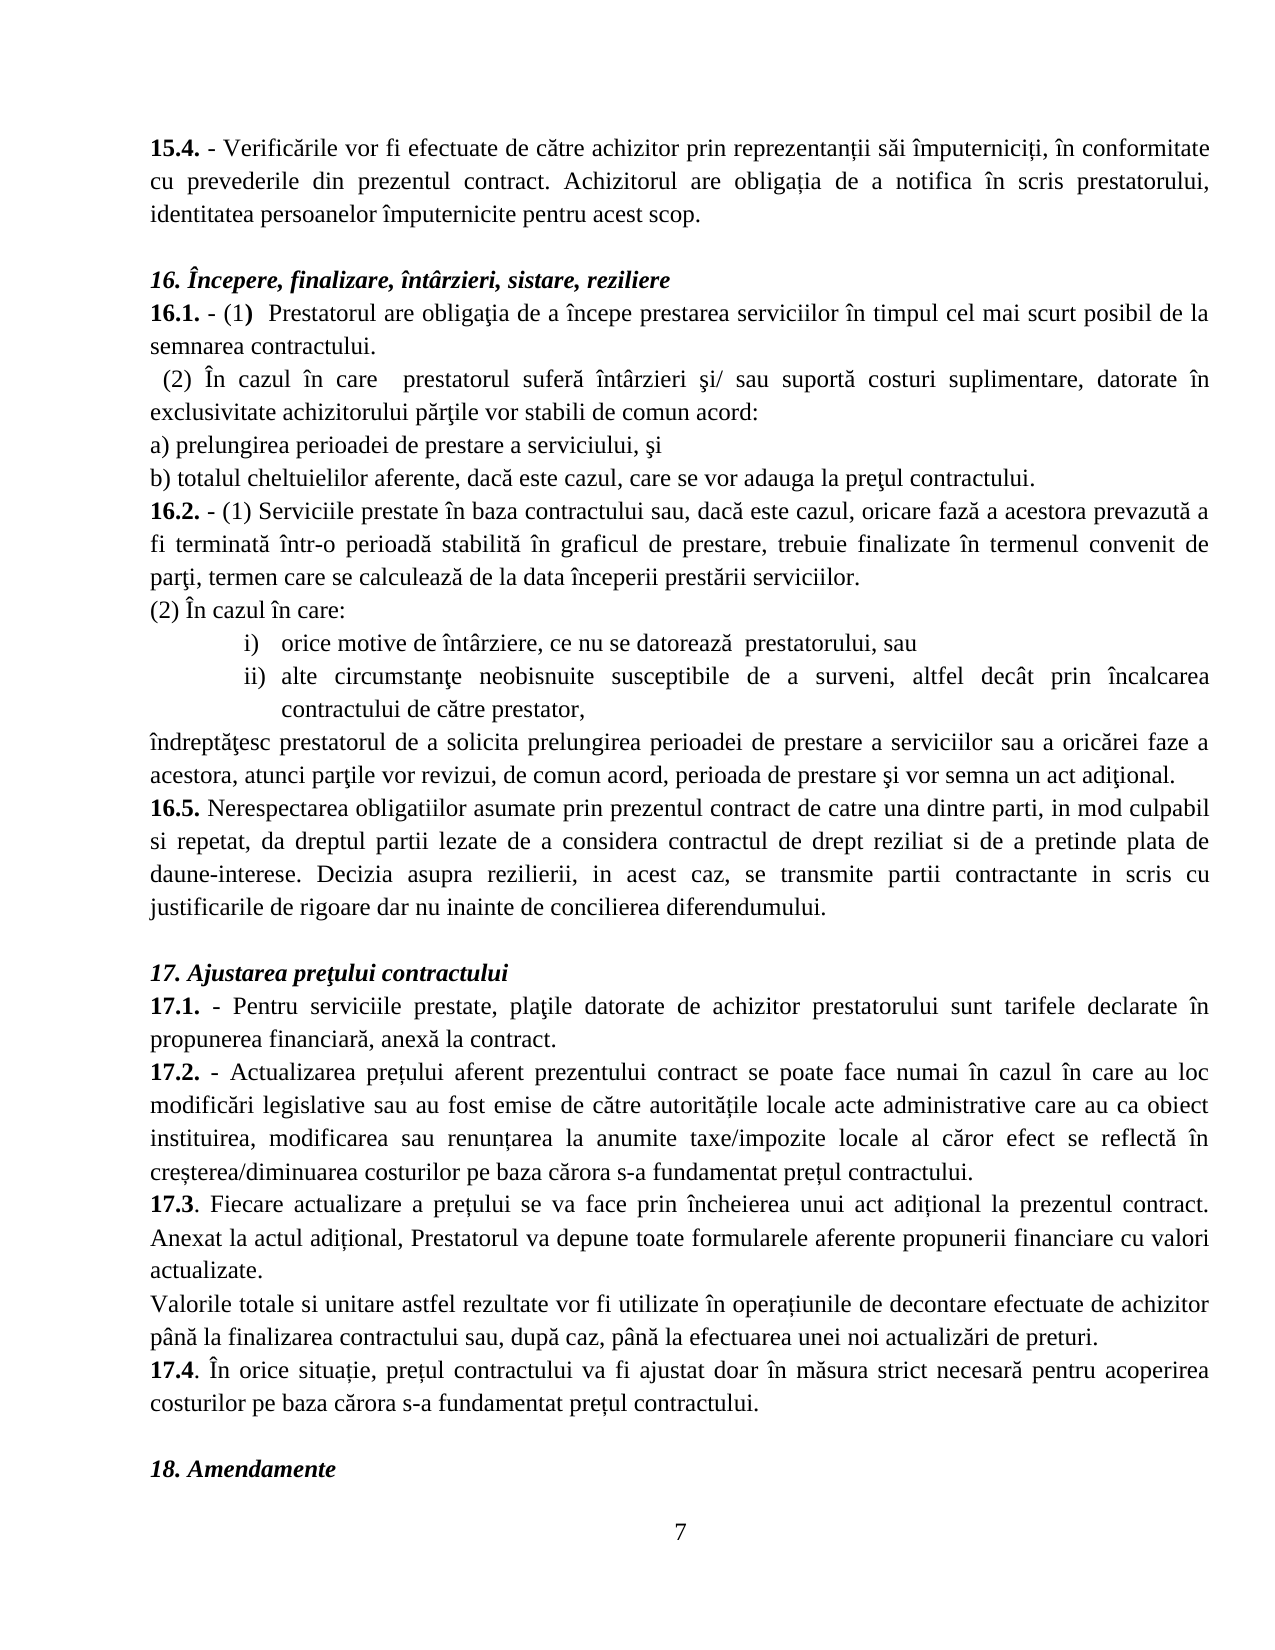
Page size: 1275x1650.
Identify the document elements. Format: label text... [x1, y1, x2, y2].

list orice motive de întârziere, ce nu se datorează prestatorului, sau [244, 628, 1211, 657]
text îndreptăţesc prestatorul de a solicita prelungirea perioadei de prestare a serviciilor sau a oricărei faze a acestora, atunci parţile vor revizui, de comun acord, perioada de prestare şi vor semna un act adiţional. [150, 727, 1211, 789]
text (2) În cazul în care: [150, 595, 1211, 624]
list a) prelungirea perioadei de prestare a serviciului, şi [150, 430, 1211, 459]
text 16.5. Nerespectarea obligatiilor asumate prin prezentul contract de catre una dintre parti, in mod culpabil si repetat, da dreptul partii lezate de a considera contractul de drept reziliat si de a pretinde plata de daune-interese. Decizia asupra rezilierii, in acest caz, se transmite partii contractante in scris cu justificarile de rigoare dar nu inainte de concilierea diferendumului. [150, 793, 1211, 921]
text 16.2. - (1) Serviciile prestate în baza contractului sau, dacă este cazul, oricare fază a acestora prevazută a fi terminată într-o perioadă stabilită în graficul de prestare, trebuie finalizate în termenul convenit de parţi, termen care se calculează de la data începerii prestării serviciilor. [150, 496, 1211, 591]
text 17.3. Fiecare actualizare a prețului se va face prin încheierea unui act adițional la prezentul contract. Anexat la actul adițional, Prestatorul va depune toate formularele aferente propunerii financiare cu valori actualizate. [150, 1189, 1211, 1284]
text 18. Amendamente [150, 1454, 1211, 1482]
text 17.4. În orice situație, prețul contractului va fi ajustat doar în măsura strict necesară pentru acoperirea costurilor pe baza cărora s-a fundamentat prețul contractului. [150, 1355, 1211, 1416]
text 17. Ajustarea preţului contractului [150, 958, 1211, 987]
text (2) În cazul în care prestatorul suferă întârzieri şi/ sau suportă costuri suplimentare, datorate în exclusivitate achizitorului părţile vor stabili de comun acord: [150, 364, 1211, 426]
text 17.1. - Pentru serviciile prestate, plaţile datorate de achizitor prestatorului sunt tarifele declarate în propunerea financiară, anexă la contract. [150, 991, 1211, 1053]
text 16.1. - (1) Prestatorul are obligaţia de a începe prestarea serviciilor în timpul cel mai scurt posibil de la semnarea contractului. [150, 298, 1211, 360]
text Valorile totale si unitare astfel rezultate vor fi utilizate în operațiunile de decontare efectuate de achizitor până la finalizarea contractului sau, după caz, până la efectuarea unei noi actualizări de preturi. [150, 1289, 1211, 1350]
text 16. Începere, finalizare, întârzieri, sistare, reziliere [150, 265, 1211, 294]
text 17.2. - Actualizarea prețului aferent prezentului contract se poate face numai în cazul în care au loc modificări legislative sau au fost emise de către autoritățile locale acte administrative care au ca obiect instituirea, modificarea sau renunțarea la anumite taxe/impozite locale al căror efect se reflectă în creșterea/diminuarea costurilor pe baza cărora s-a fundamentat prețul contractului. [150, 1057, 1211, 1185]
text 15.4. - Verificările vor fi efectuate de către achizitor prin reprezentanții săi împuterniciți, în conformitate cu prevederile din prezentul contract. Achizitorul are obligația de a notifica în scris prestatorului, identitatea persoanelor împuternicite pentru acest scop. [150, 133, 1211, 228]
list b) totalul cheltuielilor aferente, dacă este cazul, care se vor adauga la preţul contractului. [150, 463, 1211, 492]
list alte circumstanţe neobisnuite susceptibile de a surveni, altfel decât prin încalcarea contractului de către prestator, [244, 661, 1211, 723]
